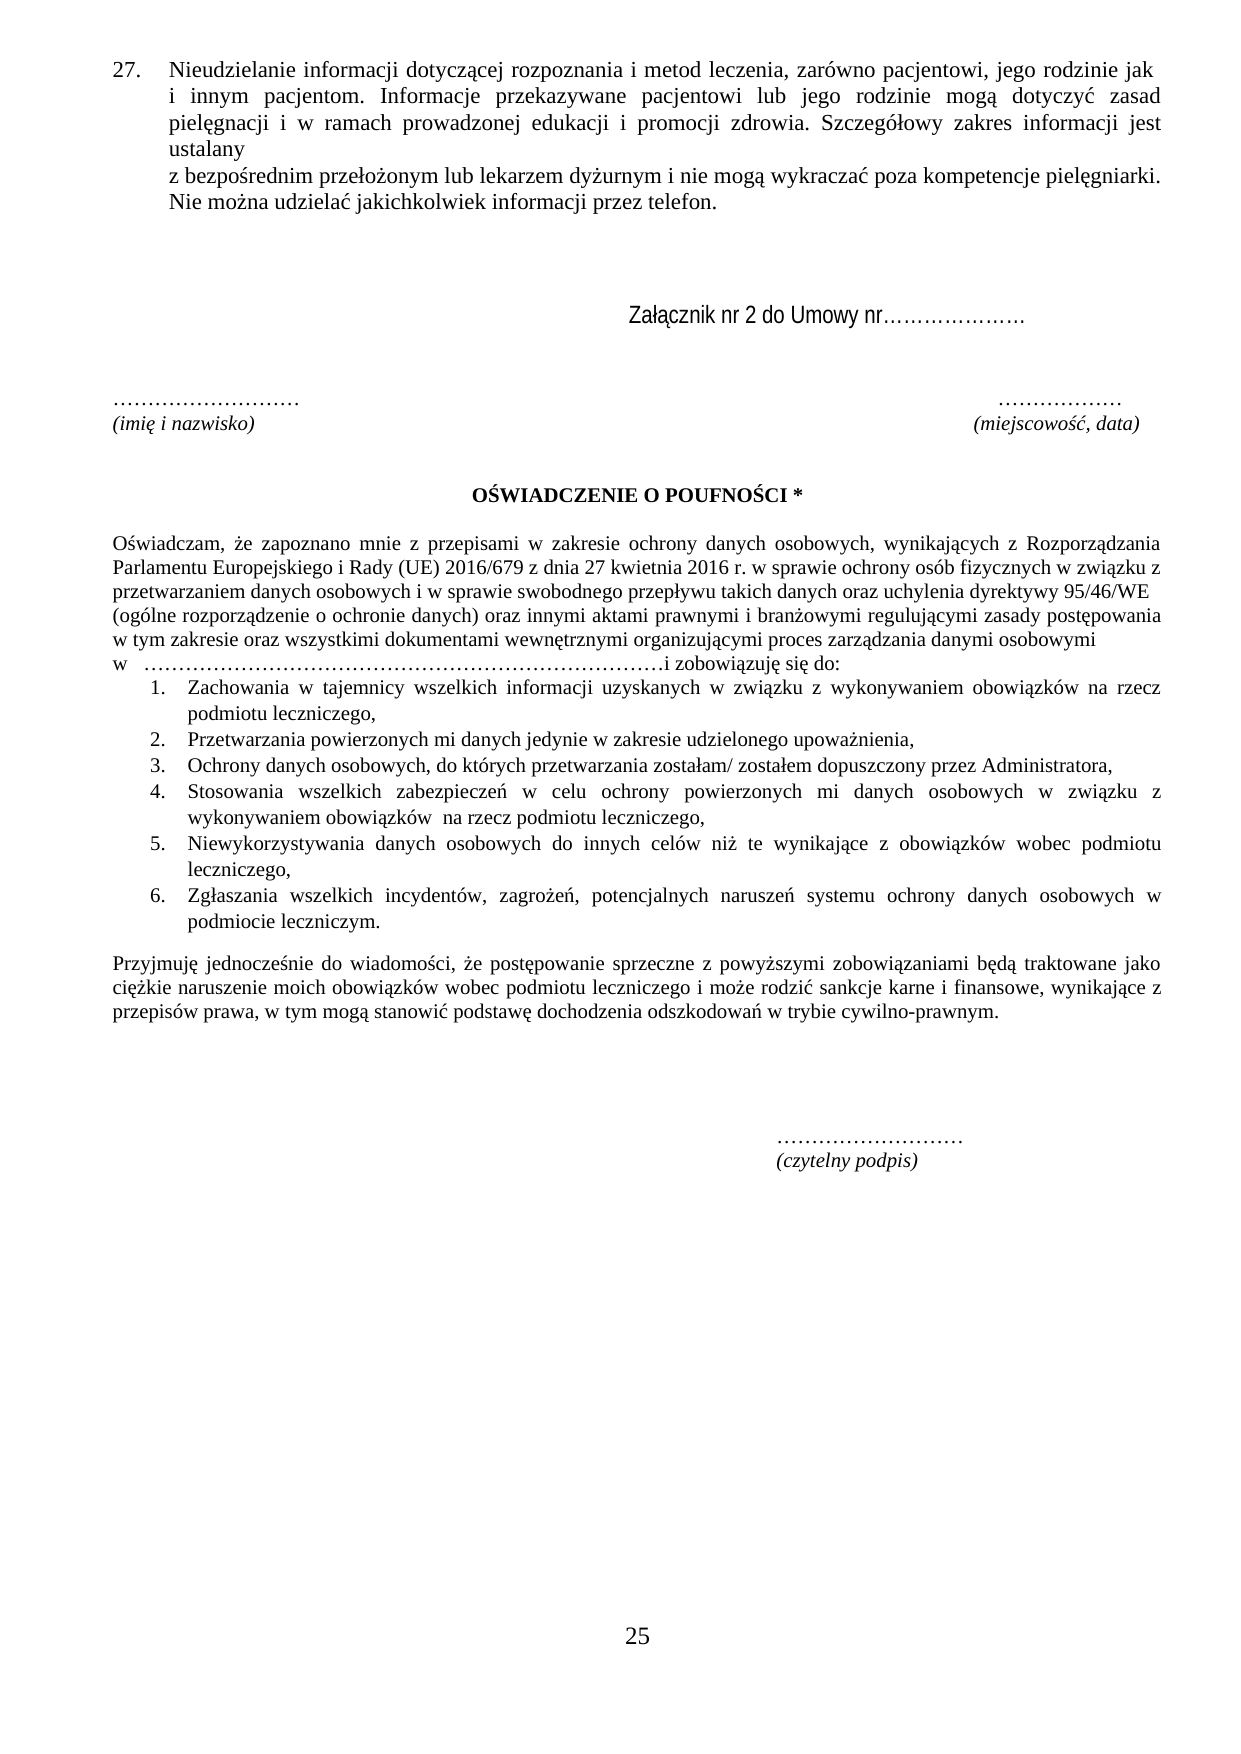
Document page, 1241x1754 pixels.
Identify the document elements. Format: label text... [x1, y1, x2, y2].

list Niewykorzystywania danych osobowych do innych celów niż te wynikające z obowiązków wobec podmiotu leczniczego, [150, 831, 1162, 881]
text (ogólne rozporządzenie o ochronie danych) oraz innymi aktami prawnymi i branżowymi regulującymi zasady postępowania w tym zakresie oraz wszystkimi dokumentami wewnętrznymi organizującymi proces zarządzania danymi osobowymi [112, 603, 1162, 651]
text (imię i nazwisko) (miejscowość, data) [112, 410, 1162, 434]
list Stosowania wszelkich zabezpieczeń w celu ochrony powierzonych mi danych osobowych w związku z wykonywaniem obowiązków na rzecz podmiotu leczniczego, [150, 779, 1162, 829]
list Zgłaszania wszelkich incydentów, zagrożeń, potencjalnych naruszeń systemu ochrony danych osobowych w podmiocie leczniczym. [150, 883, 1162, 933]
text w …………………………………………………………………i zobowiązuję się do: [112, 651, 1162, 675]
text (czytelny podpis) [112, 1148, 1162, 1172]
text ……………………… ……………… [112, 386, 1162, 410]
text OŚWIADCZENIE O POUFNOŚCI * [112, 483, 1162, 507]
list Ochrony danych osobowych, do których przetwarzania zostałam/ zostałem dopuszczony przez Administratora, [150, 753, 1162, 777]
list Przetwarzania powierzonych mi danych jedynie w zakresie udzielonego upoważnienia, [150, 727, 1162, 751]
text Załącznik nr 2 do Umowy nr………………… [555, 300, 1162, 358]
text Oświadczam, że zapoznano mnie z przepisami w zakresie ochrony danych osobowych, wynikających z Rozporządzania Parlamentu Europejskiego i Rady (UE) 2016/679 z dnia 27 kwietnia 2016 r. w sprawie ochrony osób fizycznych w związku z przetwarzaniem danych osobowych i w sprawie swobodnego przepływu takich danych oraz uchylenia dyrektywy 95/46/WE [112, 531, 1162, 603]
list Zachowania w tajemnicy wszelkich informacji uzyskanych w związku z wykonywaniem obowiązków na rzecz podmiotu leczniczego, [150, 675, 1162, 725]
text Przyjmuję jednocześnie do wiadomości, że postępowanie sprzeczne z powyższymi zobowiązaniami będą traktowane jako ciężkie naruszenie moich obowiązków wobec podmiotu leczniczego i może rodzić sankcje karne i finansowe, wynikające z przepisów prawa, w tym mogą stanowić podstawę dochodzenia odszkodowań w trybie cywilno-prawnym. [112, 951, 1162, 1023]
text ……………………… [702, 1124, 1162, 1148]
list Nieudzielanie informacji dotyczącej rozpoznania i metod leczenia, zarówno pacjentowi, jego rodzinie jak i innym pacjentom. Informacje przekazywane pacjentowi lub jego rodzinie mogą dotyczyć zasad pielęgnacji i w ramach prowadzonej edukacji i promocji zdrowia. Szczegółowy zakres informacji jest ustalany z bezpośrednim przełożonym lub lekarzem dyżurnym i nie mogą wykraczać poza kompetencje pielęgniarki. Nie można udzielać jakichkolwiek informacji przez telefon. [112, 56, 1162, 214]
